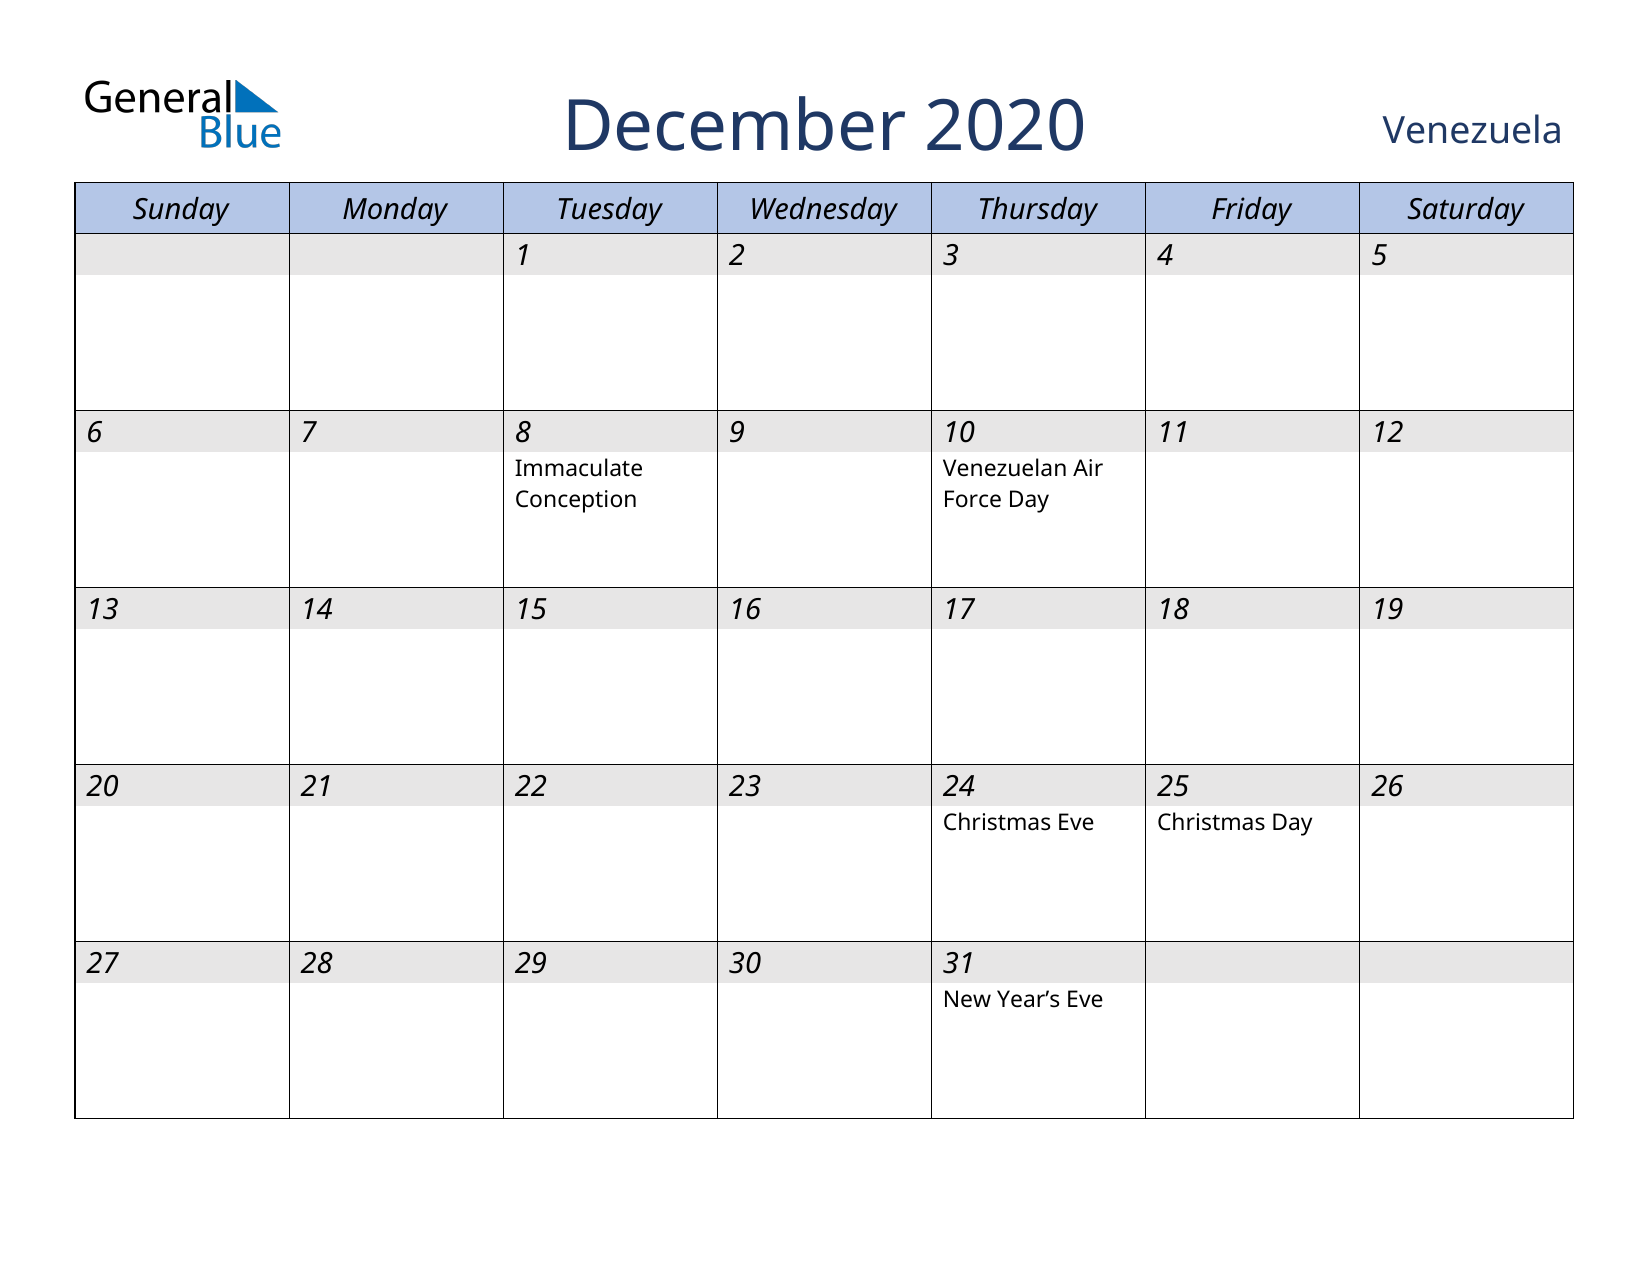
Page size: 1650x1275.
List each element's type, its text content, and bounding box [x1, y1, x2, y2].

table_cell 15 [504, 588, 717, 629]
table_cell 30 [718, 942, 931, 983]
table_cell 3 [932, 234, 1145, 275]
table_cell Wednesday [718, 183, 931, 233]
table_header [75, 75, 503, 182]
table_cell 9 [718, 411, 931, 452]
table_cell Saturday [1360, 183, 1573, 233]
table_cell [76, 806, 289, 941]
table_cell 11 [1146, 411, 1359, 452]
table_cell 26 [1360, 765, 1573, 806]
table_cell 21 [290, 765, 503, 806]
table_cell [504, 983, 717, 1118]
table_cell [1360, 983, 1573, 1118]
table_cell 14 [290, 588, 503, 629]
table_cell 29 [504, 942, 717, 983]
table_cell [76, 452, 289, 587]
table_cell New Year’s Eve [932, 983, 1145, 1118]
table_cell 13 [76, 588, 289, 629]
table_cell 25 [1146, 765, 1359, 806]
table_cell [76, 275, 289, 410]
table_cell [718, 275, 931, 410]
table_cell Thursday [932, 183, 1145, 233]
table_cell Friday [1146, 183, 1359, 233]
table_cell [76, 629, 289, 764]
table_cell [1146, 275, 1359, 410]
table_cell 27 [76, 942, 289, 983]
table_cell [76, 234, 289, 275]
table_cell [718, 452, 931, 587]
table_cell 12 [1360, 411, 1573, 452]
table_cell [504, 275, 717, 410]
table_cell [1146, 629, 1359, 764]
table_cell 28 [290, 942, 503, 983]
table_cell Tuesday [504, 183, 717, 233]
table_cell 18 [1146, 588, 1359, 629]
table_cell [1146, 983, 1359, 1118]
table_cell 2 [718, 234, 931, 275]
table_cell [290, 275, 503, 410]
table_cell 4 [1146, 234, 1359, 275]
table_cell [290, 234, 503, 275]
table_cell [290, 452, 503, 587]
table_cell [504, 806, 717, 941]
table_cell [290, 806, 503, 941]
table_cell 19 [1360, 588, 1573, 629]
table_cell Immaculate Conception [504, 452, 717, 587]
table_cell 8 [504, 411, 717, 452]
table_cell [1146, 942, 1359, 983]
table_header December 2020 [503, 75, 1146, 182]
table_cell [76, 983, 289, 1118]
picture [85, 80, 281, 148]
table_cell [1146, 452, 1359, 587]
table_cell 22 [504, 765, 717, 806]
table_cell Sunday [76, 183, 289, 233]
table_cell 23 [718, 765, 931, 806]
table_cell [504, 629, 717, 764]
table_cell [1360, 452, 1573, 587]
table_cell 20 [76, 765, 289, 806]
table_cell 10 [932, 411, 1145, 452]
table_cell 5 [1360, 234, 1573, 275]
table_cell 7 [290, 411, 503, 452]
table_cell [1360, 629, 1573, 764]
table_cell Monday [290, 183, 503, 233]
table_cell [1360, 942, 1573, 983]
table_cell 17 [932, 588, 1145, 629]
table_cell [290, 983, 503, 1118]
table_cell Venezuelan Air Force Day [932, 452, 1145, 587]
table_cell Christmas Day [1146, 806, 1359, 941]
table_cell 16 [718, 588, 931, 629]
table_cell [718, 983, 931, 1118]
table_cell 24 [932, 765, 1145, 806]
table_cell [718, 629, 931, 764]
table_cell [718, 806, 931, 941]
table_header Venezuela [1146, 75, 1574, 182]
table_cell Christmas Eve [932, 806, 1145, 941]
table_cell 31 [932, 942, 1145, 983]
table_cell [290, 629, 503, 764]
table_cell [932, 275, 1145, 410]
table_cell 6 [76, 411, 289, 452]
table_cell 1 [504, 234, 717, 275]
table_cell [932, 629, 1145, 764]
table_cell [1360, 806, 1573, 941]
table_cell [1360, 275, 1573, 410]
